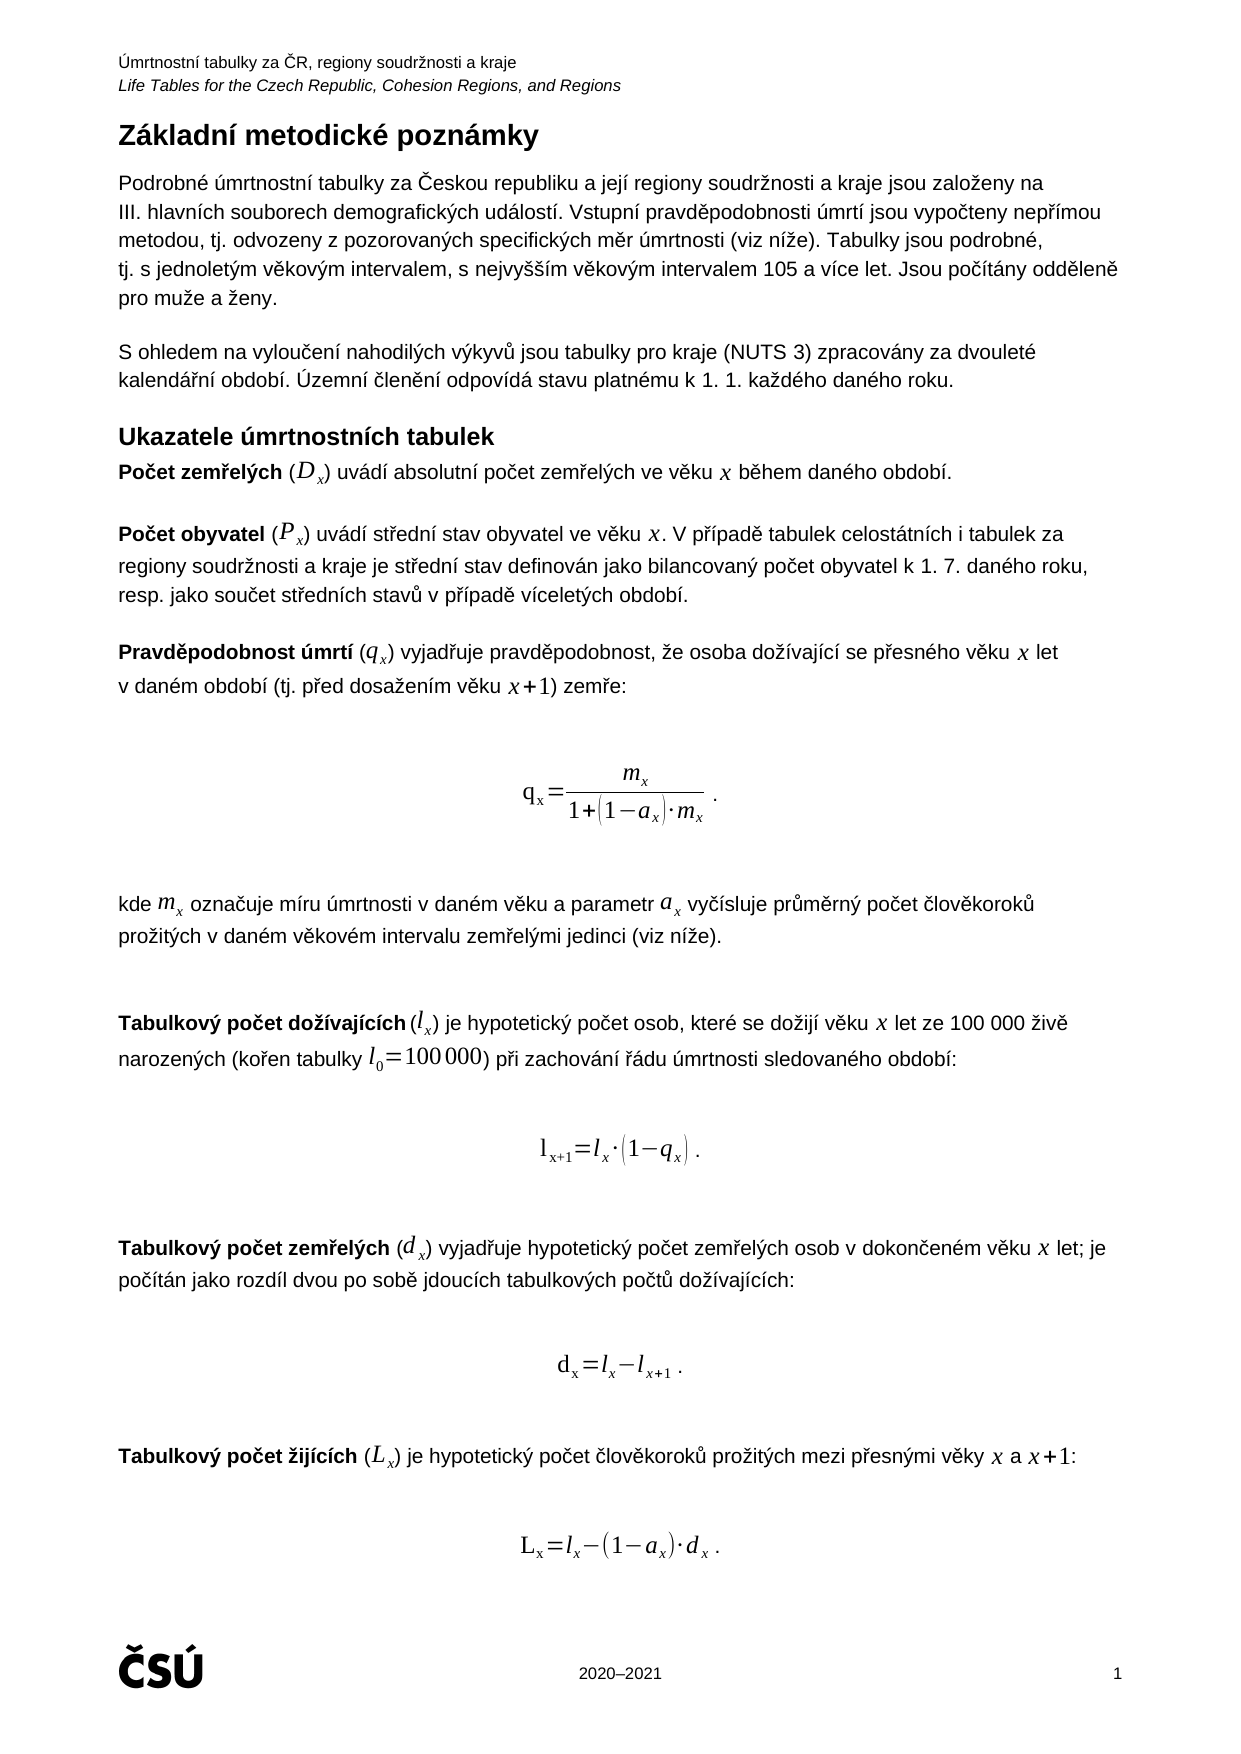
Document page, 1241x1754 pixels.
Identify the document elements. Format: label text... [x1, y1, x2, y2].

text Počet zemřelých () uvádí absolutní počet zemřelých ve věku během daného období. [118, 457, 1122, 488]
text Tabulkový počet dožívajících () je hypotetický počet osob, které se dožijí věku let ze 100 000 živě narozených (kořen tabulky ) při zachování řádu úmrtnosti sledovaného období: [118, 1007, 1122, 1074]
subtitle Základní metodické poznámky [118, 118, 1122, 152]
text . [118, 1133, 1122, 1168]
text Podrobné úmrtnostní tabulky za Českou republiku a její regiony soudržnosti a kraje jsou založeny na III. hlavních souborech demografických událostí. Vstupní pravděpodobnosti úmrtí jsou vypočteny nepřímou metodou, tj. odvozeny z pozorovaných specifických měr úmrtnosti (viz níže). Tabulky jsou podrobné, tj. s jednoletým věkovým intervalem, s nejvyšším věkovým intervalem 105 a více let. Jsou počítány odděleně pro muže a ženy. [118, 171, 1122, 310]
text Tabulkový počet zemřelých () vyjadřuje hypotetický počet zemřelých osob v dokončeném věku let; je počítán jako rozdíl dvou po sobě jdoucích tabulkových počtů dožívajících: [118, 1232, 1122, 1292]
text . [118, 759, 1122, 828]
text Pravděpodobnost úmrtí () vyjadřuje pravděpodobnost, že osoba dožívající se přesného věku let v daném období (tj. před dosažením věku ) zemře: [118, 636, 1122, 700]
text . [118, 1351, 1122, 1382]
text kde označuje míru úmrtnosti v daném věku a parametr vyčísluje průměrný počet člověkoroků prožitých v daném věkovém intervalu zemřelými jedinci (viz níže). [118, 888, 1122, 948]
text S ohledem na vyloučení nahodilých výkyvů jsou tabulky pro kraje (NUTS 3) zpracovány za dvouleté kalendářní období. Územní členění odpovídá stavu platnému k 1. 1. každého daného roku. [118, 339, 1122, 392]
picture [118, 1643, 203, 1689]
subtitle Ukazatele úmrtnostních tabulek [118, 422, 1122, 451]
text . [118, 1530, 1122, 1562]
text Počet obyvatel () uvádí střední stav obyvatel ve věku . V případě tabulek celostátních i tabulek za regiony soudržnosti a kraje je střední stav definován jako bilancovaný počet obyvatel k 1. 7. daného roku, resp. jako součet středních stavů v případě víceletých období. [118, 518, 1122, 607]
text Tabulkový počet žijících () je hypotetický počet člověkoroků prožitých mezi přesnými věky a : [118, 1440, 1122, 1472]
